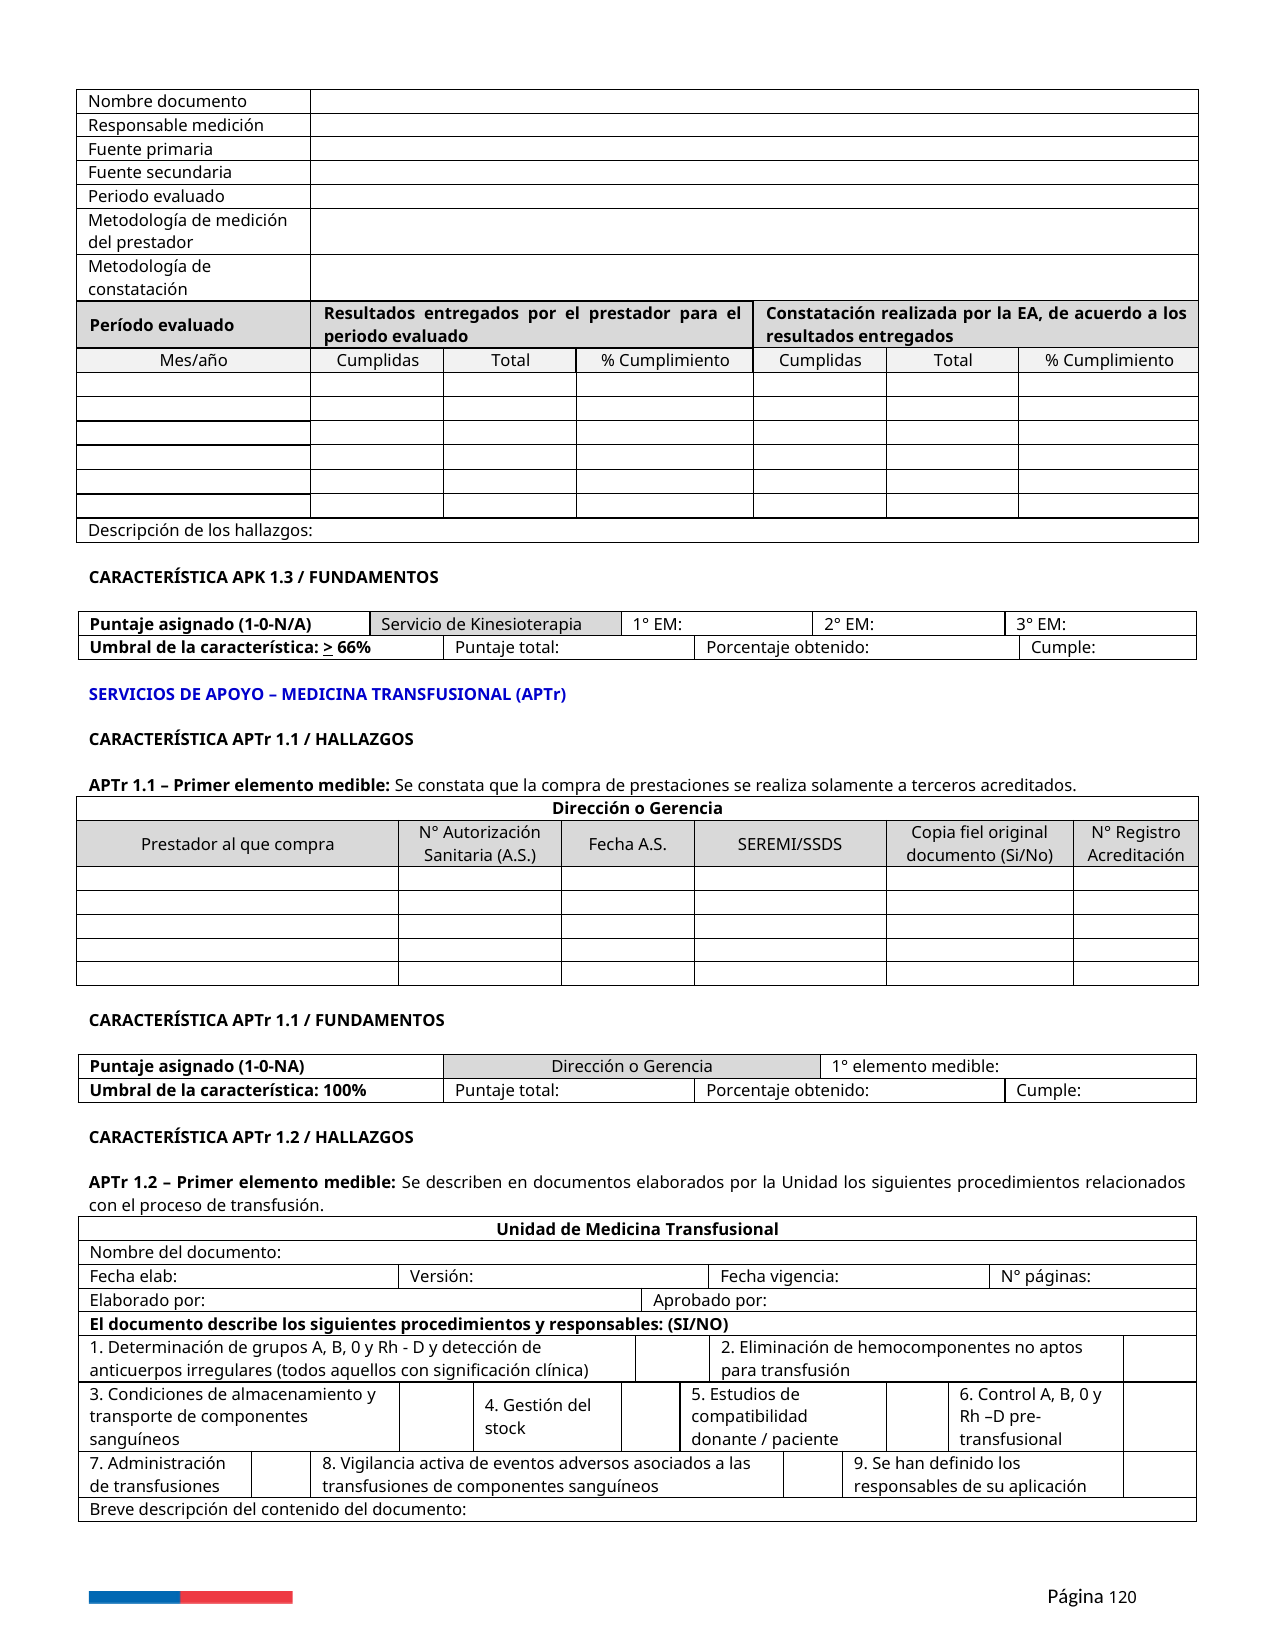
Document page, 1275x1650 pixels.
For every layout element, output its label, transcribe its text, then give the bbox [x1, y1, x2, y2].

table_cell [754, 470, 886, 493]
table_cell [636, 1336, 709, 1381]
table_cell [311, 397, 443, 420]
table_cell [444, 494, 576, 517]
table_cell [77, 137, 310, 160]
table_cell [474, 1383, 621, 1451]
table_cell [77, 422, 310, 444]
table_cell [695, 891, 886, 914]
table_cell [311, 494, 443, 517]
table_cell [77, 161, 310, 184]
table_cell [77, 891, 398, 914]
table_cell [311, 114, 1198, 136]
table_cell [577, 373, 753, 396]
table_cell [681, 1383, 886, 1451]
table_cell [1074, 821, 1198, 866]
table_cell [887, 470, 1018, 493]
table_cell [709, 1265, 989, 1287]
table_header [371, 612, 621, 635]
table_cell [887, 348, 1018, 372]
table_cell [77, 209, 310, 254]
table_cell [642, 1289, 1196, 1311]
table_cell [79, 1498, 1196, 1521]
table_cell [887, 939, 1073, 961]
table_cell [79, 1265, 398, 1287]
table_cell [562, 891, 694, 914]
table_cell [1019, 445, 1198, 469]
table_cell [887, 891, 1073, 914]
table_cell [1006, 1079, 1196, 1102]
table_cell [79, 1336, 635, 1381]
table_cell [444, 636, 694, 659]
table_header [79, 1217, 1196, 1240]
picture [88, 1591, 293, 1604]
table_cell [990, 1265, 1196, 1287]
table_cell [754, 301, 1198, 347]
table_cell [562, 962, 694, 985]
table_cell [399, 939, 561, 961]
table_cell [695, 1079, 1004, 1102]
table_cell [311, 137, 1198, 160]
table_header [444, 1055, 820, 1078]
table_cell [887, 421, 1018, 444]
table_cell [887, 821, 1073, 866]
text APTr 1.1 – Primer elemento medible: Se constata que la compra de prestaciones se realiza solamente a terceros acreditados. [89, 773, 1186, 796]
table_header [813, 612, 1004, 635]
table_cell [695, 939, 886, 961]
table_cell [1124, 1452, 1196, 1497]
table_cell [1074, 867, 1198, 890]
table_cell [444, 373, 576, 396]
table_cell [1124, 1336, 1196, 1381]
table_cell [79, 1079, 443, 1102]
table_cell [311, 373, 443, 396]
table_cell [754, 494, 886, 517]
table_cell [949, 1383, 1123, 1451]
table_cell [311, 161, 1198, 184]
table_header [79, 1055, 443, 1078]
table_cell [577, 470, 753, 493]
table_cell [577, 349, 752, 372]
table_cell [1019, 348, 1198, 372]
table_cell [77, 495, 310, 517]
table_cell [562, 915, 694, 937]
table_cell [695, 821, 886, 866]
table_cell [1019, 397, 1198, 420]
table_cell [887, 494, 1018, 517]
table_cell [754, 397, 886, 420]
text SERVICIOS DE APOYO – MEDICINA TRANSFUSIONAL (APTr) [89, 682, 1186, 705]
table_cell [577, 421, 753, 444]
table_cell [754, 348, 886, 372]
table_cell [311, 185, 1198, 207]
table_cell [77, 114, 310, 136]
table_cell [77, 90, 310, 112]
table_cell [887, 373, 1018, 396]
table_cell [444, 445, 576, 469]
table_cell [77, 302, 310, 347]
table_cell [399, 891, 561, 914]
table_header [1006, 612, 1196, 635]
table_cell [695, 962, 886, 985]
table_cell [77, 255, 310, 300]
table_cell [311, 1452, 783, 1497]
text CARACTERÍSTICA APTr 1.1 / HALLAZGOS [89, 728, 1186, 751]
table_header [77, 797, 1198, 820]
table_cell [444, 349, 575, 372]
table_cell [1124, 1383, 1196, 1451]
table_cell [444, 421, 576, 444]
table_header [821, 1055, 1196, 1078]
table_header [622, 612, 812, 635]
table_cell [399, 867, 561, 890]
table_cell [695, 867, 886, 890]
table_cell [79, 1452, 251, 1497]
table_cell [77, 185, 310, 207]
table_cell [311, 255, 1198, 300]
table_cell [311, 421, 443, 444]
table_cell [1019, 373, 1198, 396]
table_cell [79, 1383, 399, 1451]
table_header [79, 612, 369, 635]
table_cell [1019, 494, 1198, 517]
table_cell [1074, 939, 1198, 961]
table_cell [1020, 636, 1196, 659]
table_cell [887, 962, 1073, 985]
text APTr 1.2 – Primer elemento medible: Se describen en documentos elaborados por la Unidad los siguientes procedimientos relacionados con el proceso de transfusión. [89, 1171, 1186, 1216]
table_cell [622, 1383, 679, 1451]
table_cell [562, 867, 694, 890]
text CARACTERÍSTICA APTr 1.1 / FUNDAMENTOS [89, 1009, 1186, 1031]
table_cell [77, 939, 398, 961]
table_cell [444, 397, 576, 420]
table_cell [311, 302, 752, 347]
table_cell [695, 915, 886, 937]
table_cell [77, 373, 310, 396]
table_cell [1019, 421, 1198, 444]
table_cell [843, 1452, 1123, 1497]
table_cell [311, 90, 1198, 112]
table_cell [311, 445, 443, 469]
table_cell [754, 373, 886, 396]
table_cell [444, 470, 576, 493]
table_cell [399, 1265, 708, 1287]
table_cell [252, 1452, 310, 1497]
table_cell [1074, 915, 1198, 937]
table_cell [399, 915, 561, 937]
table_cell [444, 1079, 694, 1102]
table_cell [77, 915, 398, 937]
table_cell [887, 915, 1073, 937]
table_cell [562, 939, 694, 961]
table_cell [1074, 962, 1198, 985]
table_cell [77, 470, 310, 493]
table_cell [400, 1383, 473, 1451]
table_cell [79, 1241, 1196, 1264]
text CARACTERÍSTICA APTr 1.2 / HALLAZGOS [89, 1125, 1186, 1148]
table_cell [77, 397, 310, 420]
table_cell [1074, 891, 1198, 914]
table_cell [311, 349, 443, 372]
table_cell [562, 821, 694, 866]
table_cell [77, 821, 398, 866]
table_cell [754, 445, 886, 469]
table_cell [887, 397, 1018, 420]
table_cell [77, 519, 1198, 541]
text CARACTERÍSTICA APK 1.3 / FUNDAMENTOS [89, 566, 1186, 588]
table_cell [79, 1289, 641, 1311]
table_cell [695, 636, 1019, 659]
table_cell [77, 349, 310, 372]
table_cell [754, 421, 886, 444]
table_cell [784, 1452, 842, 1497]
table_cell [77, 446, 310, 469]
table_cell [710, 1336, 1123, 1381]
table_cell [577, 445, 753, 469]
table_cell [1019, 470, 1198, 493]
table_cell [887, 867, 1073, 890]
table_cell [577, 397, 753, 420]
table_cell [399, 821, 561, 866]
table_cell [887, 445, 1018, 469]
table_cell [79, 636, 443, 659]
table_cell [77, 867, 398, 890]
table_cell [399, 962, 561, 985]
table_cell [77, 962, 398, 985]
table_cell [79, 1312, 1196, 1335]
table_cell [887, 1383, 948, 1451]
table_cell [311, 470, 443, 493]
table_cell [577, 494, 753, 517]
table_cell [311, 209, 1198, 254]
